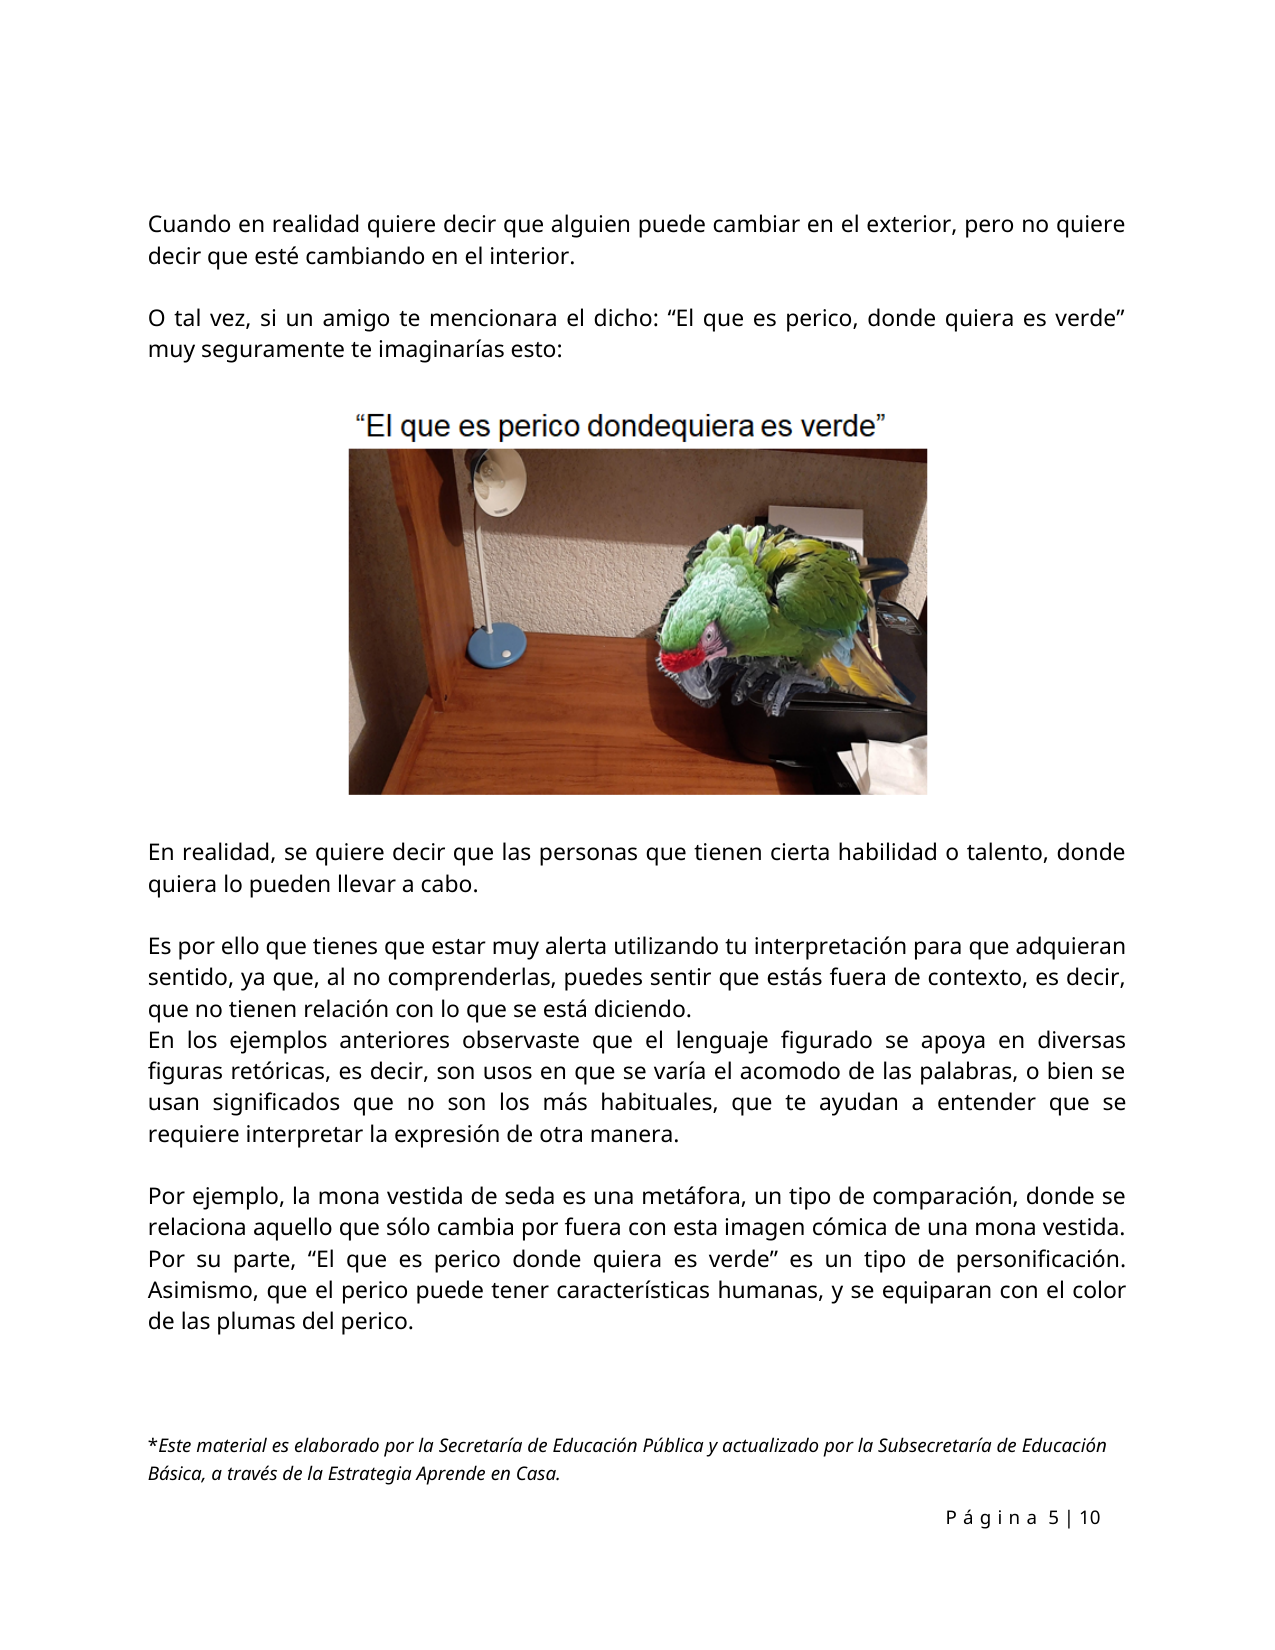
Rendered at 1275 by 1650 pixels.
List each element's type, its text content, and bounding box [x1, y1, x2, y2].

text En los ejemplos anteriores observaste que el lenguaje figurado se apoya en diversas figuras retóricas, es decir, son usos en que se varía el acomodo de las palabras, o bien se usan significados que no son los más habituales, que te ayudan a entender que se requiere interpretar la expresión de otra manera. [148, 1024, 1127, 1149]
text Cuando en realidad quiere decir que alguien puede cambiar en el exterior, pero no quiere decir que esté cambiando en el interior. [148, 208, 1127, 271]
text En realidad, se quiere decir que las personas que tienen cierta habilidad o talento, donde quiera lo pueden llevar a cabo. [148, 836, 1127, 899]
text Es por ello que tienes que estar muy alerta utilizando tu interpretación para que adquieran sentido, ya que, al no comprenderlas, puedes sentir que estás fuera de contexto, es decir, que no tienen relación con lo que se está diciendo. [148, 930, 1127, 1024]
picture [341, 396, 934, 805]
text O tal vez, si un amigo te mencionara el dicho: “El que es perico, donde quiera es verde” muy seguramente te imaginarías esto: [148, 302, 1127, 365]
text Por ejemplo, la mona vestida de seda es una metáfora, un tipo de comparación, donde se relaciona aquello que sólo cambia por fuera con esta imagen cómica de una mona vestida. Por su parte, “El que es perico donde quiera es verde” es un tipo de personificación. Asimismo, que el perico puede tener características humanas, y se equiparan con el color de las plumas del perico. [148, 1180, 1127, 1336]
